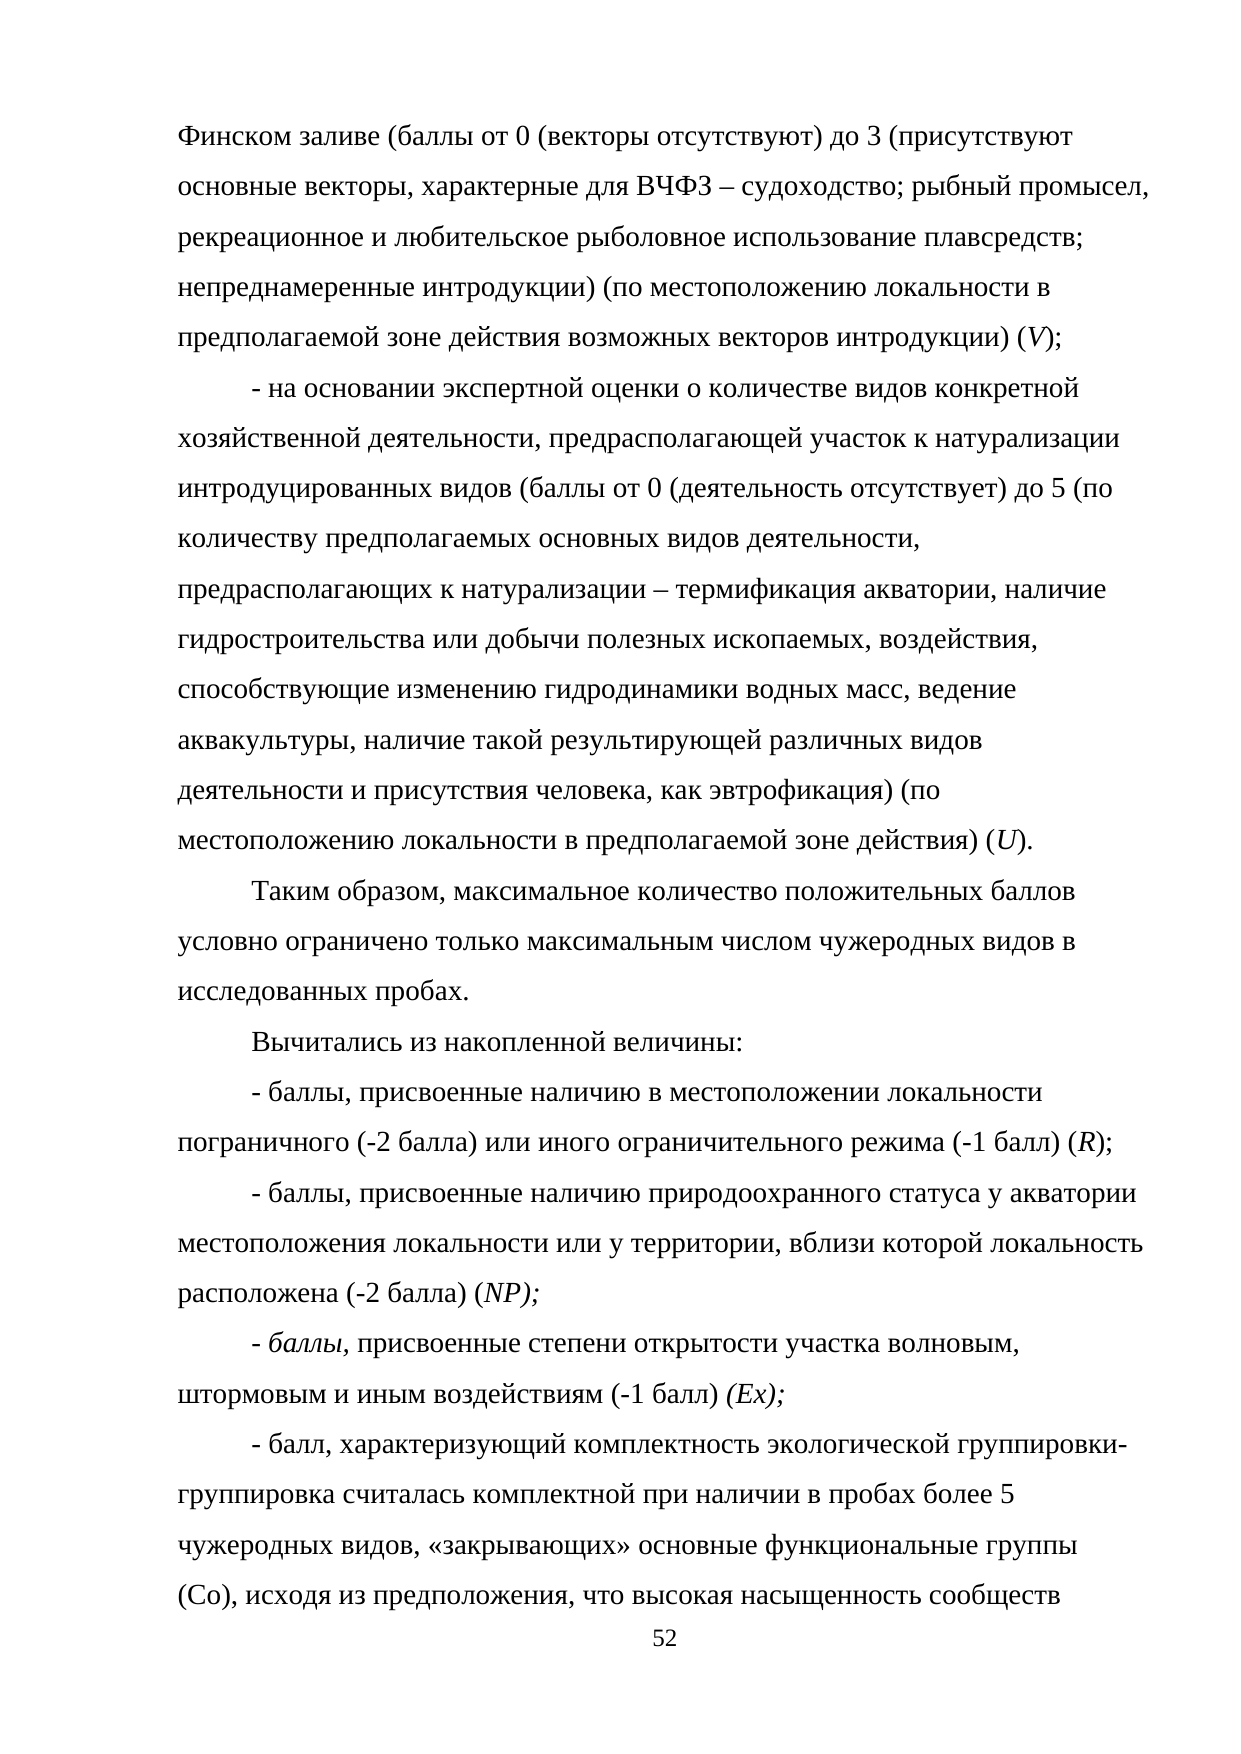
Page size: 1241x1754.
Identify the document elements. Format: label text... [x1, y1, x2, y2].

title - на основании экспертной оценки о количестве видов конкретной хозяйственной деятельности, предрасполагающей участок к натурализации интродуцированных видов (баллы от 0 (деятельность отсутствует) до 5 (по количеству предполагаемых основных видов деятельности, предрасполагающих к натурализации – термификация акватории, наличие гидростроительства или добычи полезных ископаемых, воздействия, способствующие изменению гидродинамики водных масс, ведение аквакультуры, наличие такой результирующей различных видов деятельности и присутствия человека, как эвтрофикация) (по местоположению локальности в предполагаемой зоне действия) (U). [177, 370, 1152, 856]
title - баллы, присвоенные степени открытости участка волновым, штормовым и иным воздействиям (-1 балл) (Ex); [177, 1326, 1152, 1409]
title - баллы, присвоенные наличию природоохранного статуса у акватории местоположения локальности или у территории, вблизи которой локальность расположена (-2 балла) (NP); [177, 1175, 1152, 1309]
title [177, 1426, 1152, 1611]
title - баллы, присвоенные наличию в местоположении локальности пограничного (-2 балла) или иного ограничительного режима (-1 балл) (R); [177, 1074, 1152, 1158]
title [177, 118, 1152, 353]
title Таким образом, максимальное количество положительных баллов условно ограничено только максимальным числом чужеродных видов в исследованных пробах. [177, 873, 1152, 1007]
title Вычитались из накопленной величины: [177, 1024, 1152, 1057]
